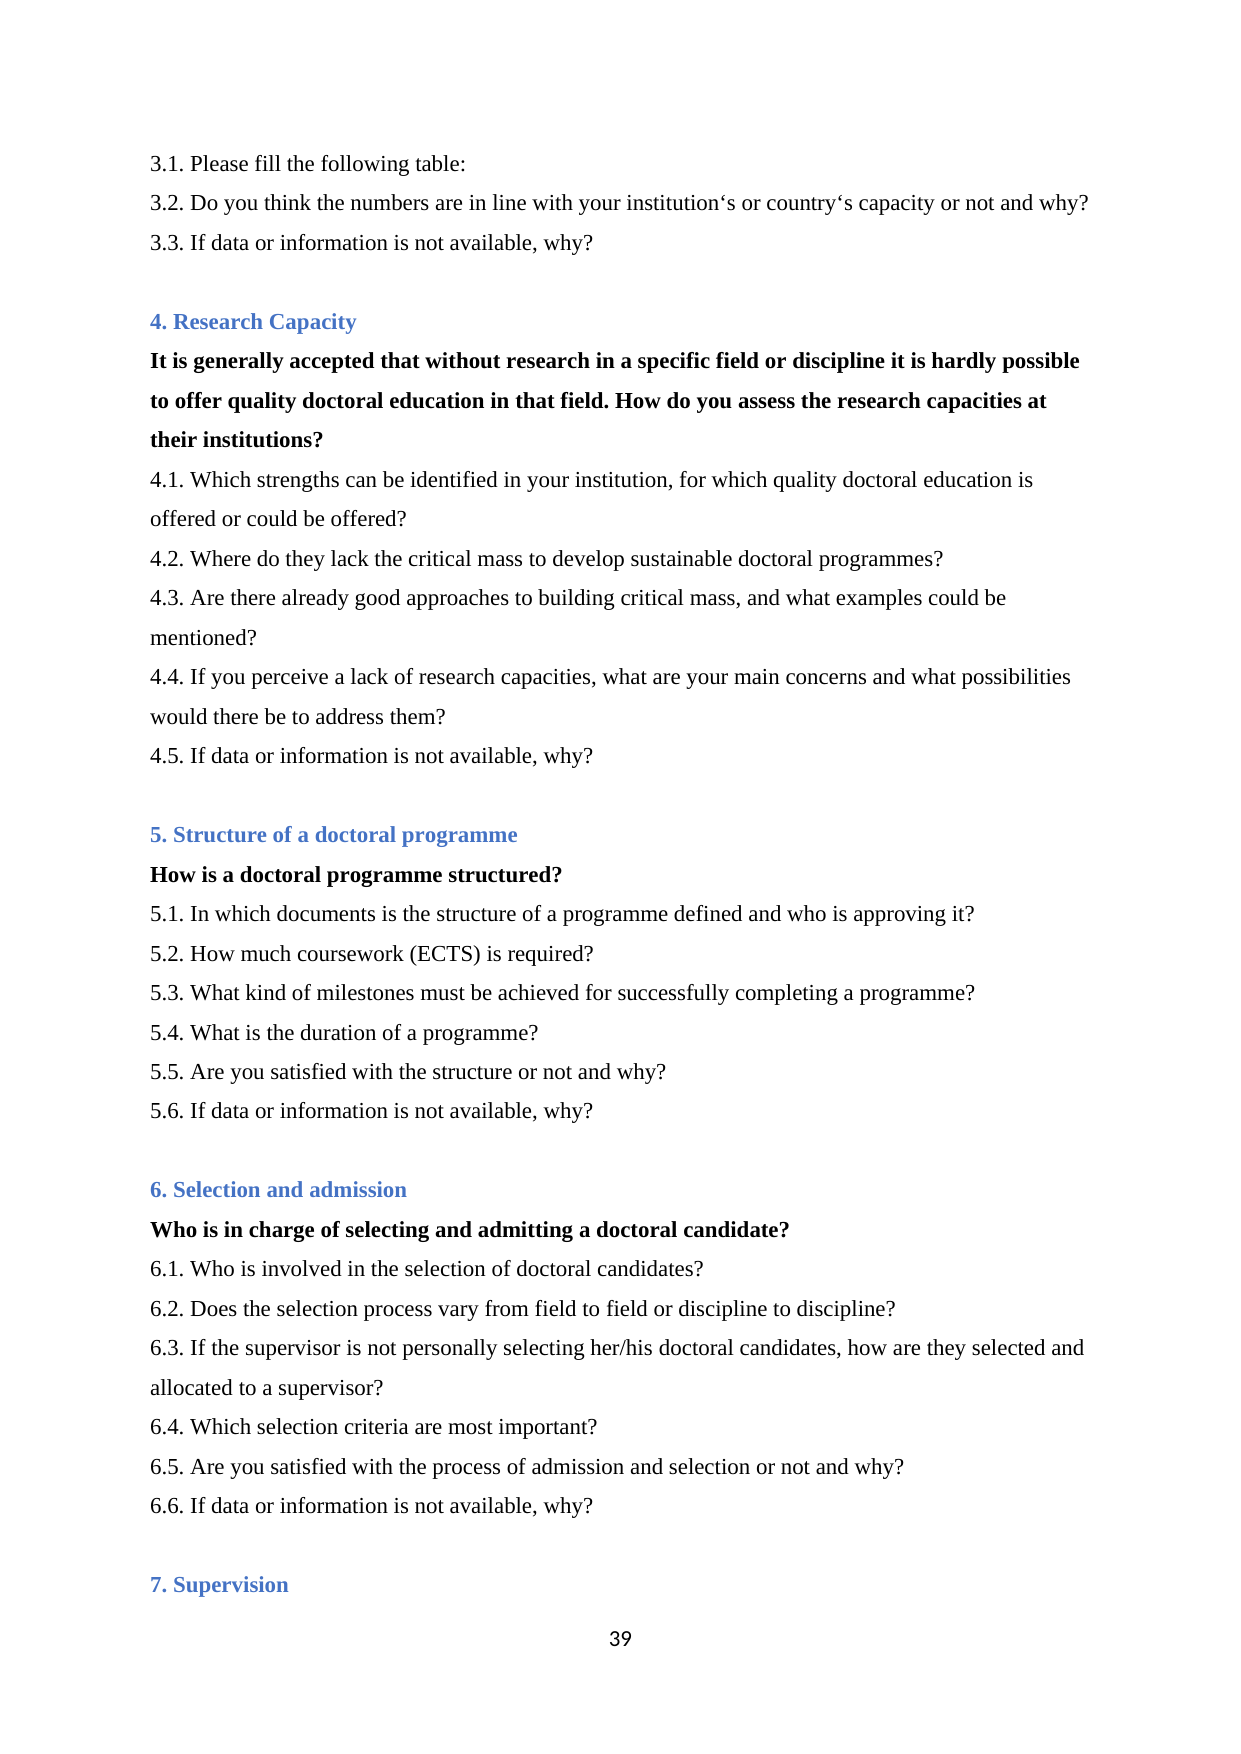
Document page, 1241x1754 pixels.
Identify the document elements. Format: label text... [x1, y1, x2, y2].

text 5.5. Are you satisfied with the structure or not and why? [150, 1058, 1090, 1084]
text 3.2. Do you think the numbers are in line with your institution‘s or country‘s capacity or not and why? [150, 189, 1090, 216]
text 6.4. Which selection criteria are most important? [150, 1413, 1090, 1440]
text 5. Structure of a doctoral programme [150, 821, 1090, 847]
text 4.3. Are there already good approaches to building critical mass, and what examples could be mentioned? [150, 584, 1090, 650]
text 4.2. Where do they lack the critical mass to develop sustainable doctoral programmes? [150, 545, 1090, 571]
text Who is in charge of selecting and admitting a doctoral candidate? [150, 1216, 1090, 1242]
text 5.3. What kind of milestones must be achieved for successfully completing a programme? [150, 979, 1090, 1005]
text How is a doctoral programme structured? [150, 861, 1090, 887]
text It is generally accepted that without research in a specific field or discipline it is hardly possible to offer quality doctoral education in that field. How do you assess the research capacities at their institutions? [150, 347, 1090, 453]
text 3.3. If data or information is not available, why? [150, 229, 1090, 255]
text 4.1. Which strengths can be identified in your institution, for which quality doctoral education is offered or could be offered? [150, 466, 1090, 532]
text 7. Supervision [150, 1571, 1090, 1598]
text 4. Research Capacity [150, 308, 1090, 334]
text 5.4. What is the duration of a programme? [150, 1018, 1090, 1045]
text 4.4. If you perceive a lack of research capacities, what are your main concerns and what possibilities would there be to address them? [150, 663, 1090, 729]
text 5.1. In which documents is the structure of a programme defined and who is approving it? [150, 900, 1090, 926]
text 6. Selection and admission [150, 1176, 1090, 1203]
text 6.3. If the supervisor is not personally selecting her/his doctoral candidates, how are they selected and allocated to a supervisor? [150, 1334, 1090, 1400]
text 5.6. If data or information is not available, why? [150, 1097, 1090, 1124]
text 4.5. If data or information is not available, why? [150, 742, 1090, 768]
text 6.6. If data or information is not available, why? [150, 1492, 1090, 1519]
text 6.2. Does the selection process vary from field to field or discipline to discipline? [150, 1295, 1090, 1321]
text 5.2. How much coursework (ECTS) is required? [150, 939, 1090, 966]
text 6.1. Who is involved in the selection of doctoral candidates? [150, 1255, 1090, 1282]
text 3.1. Please fill the following table: [150, 150, 1090, 176]
text 6.5. Are you satisfied with the process of admission and selection or not and why? [150, 1453, 1090, 1479]
